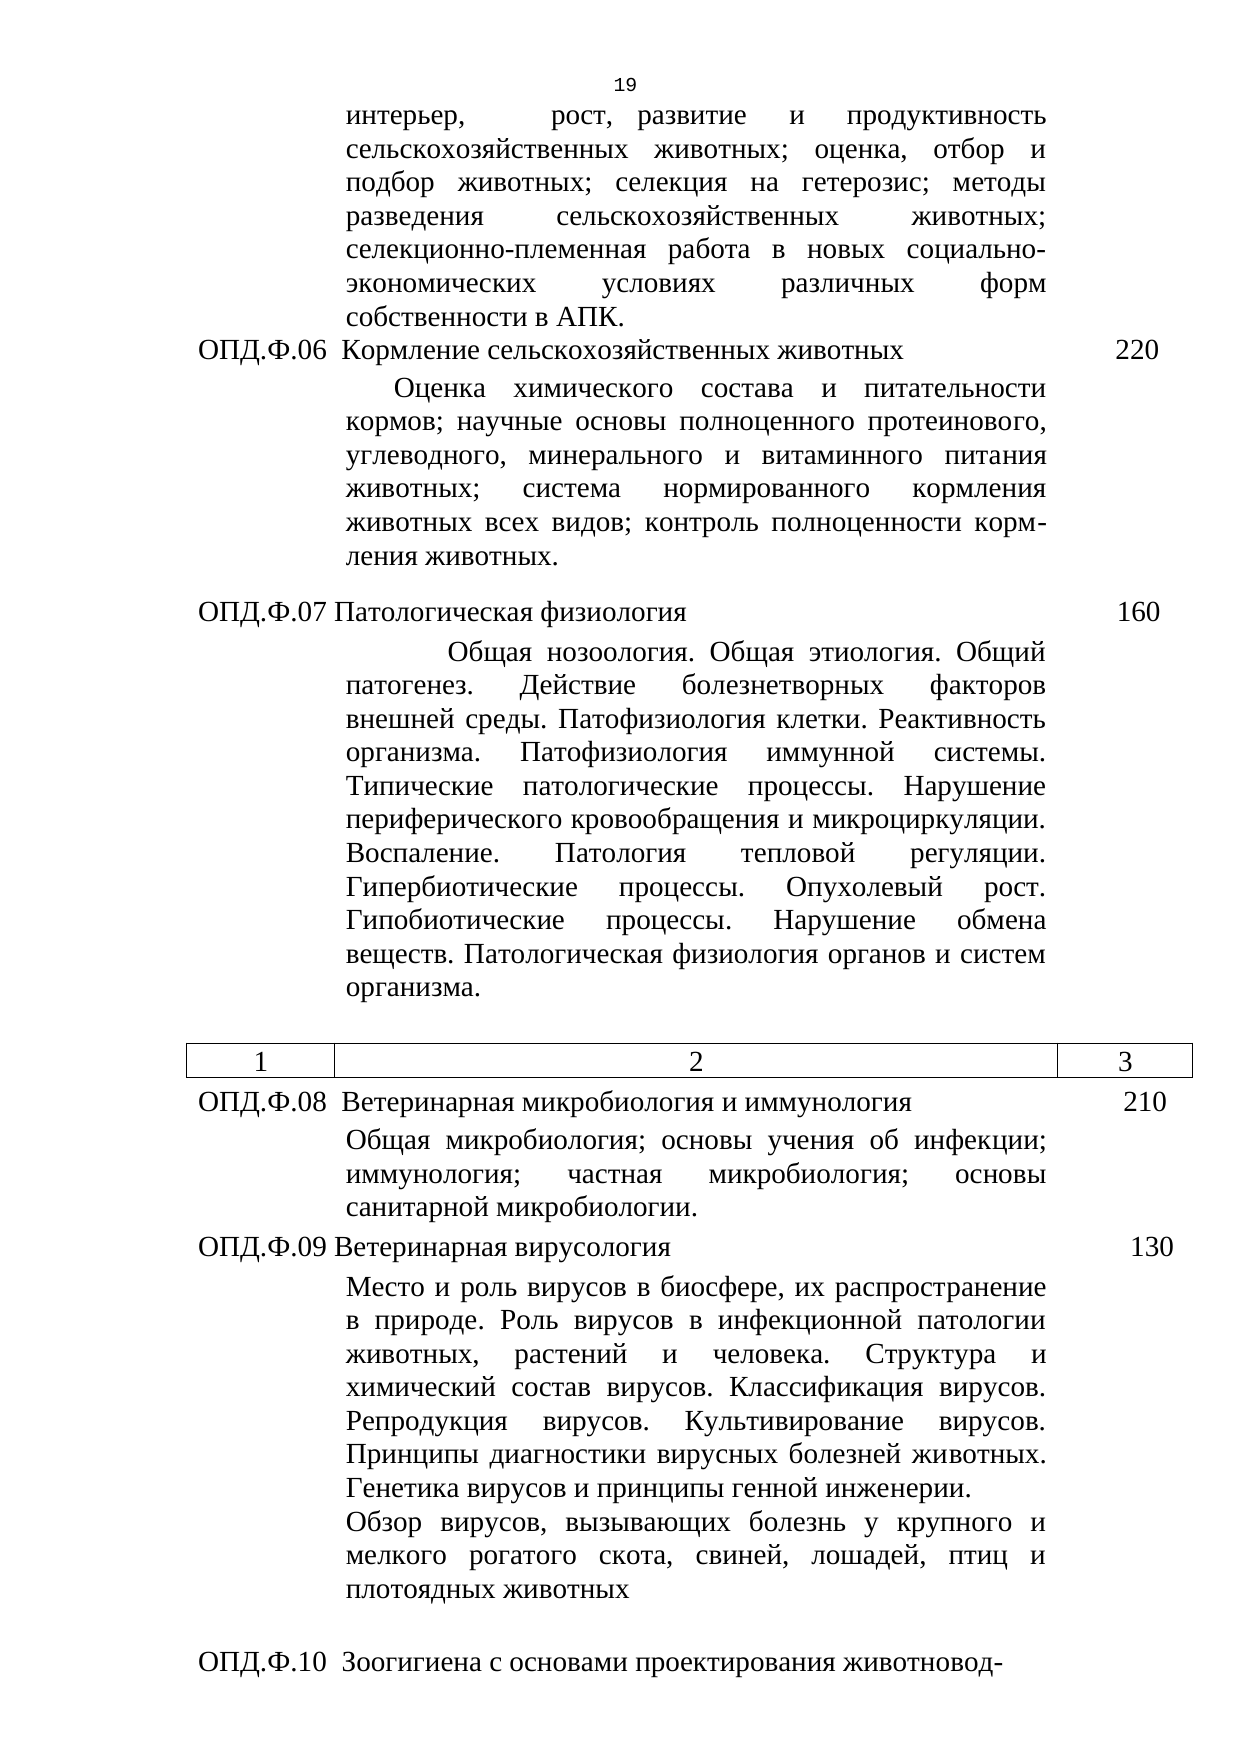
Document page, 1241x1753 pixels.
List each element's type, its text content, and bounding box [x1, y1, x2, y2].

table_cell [187, 1638, 1191, 1678]
table_cell ОПД.Ф.06 Кормление сельскохозяйственных животных 220 [187, 332, 1192, 366]
table_cell 3 [1058, 1044, 1192, 1077]
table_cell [334, 98, 1058, 332]
table_cell Обзор вирусов, вызывающих болезнь у крупного и мелкого рогатого скота, свиней, лошадей, птиц и плотоядных животных [334, 1504, 1058, 1638]
table_cell Общая микробиология; основы учения об инфекции; иммунология; частная микробиология; основы санитарной микробиологии. [334, 1118, 1058, 1223]
table_cell Оценка химического состава и питательности кормов; научные основы полноценного протеинового, углеводного, минерального и витаминного питания животных; система нормированного кормления животных всех видов; контроль полноценности кормления животных. [334, 366, 1058, 571]
table_cell ОПД.Ф.07 Патологическая физиология 160 [187, 571, 1192, 628]
table_cell Общая нозоология. Общая этиология. Общий патогенез. Действие болезнетворных факторов внешней среды. Патофизиология клетки. Реактивность организма. Патофизиология иммунной системы. Типические патологические процессы. Нарушение периферического кровообращения и микроциркуляции. Воспаление. Патология тепловой регуляции. Гипербиотические процессы. Опухолевый рост. Гипобиотические процессы. Нарушение обмена веществ. Патологическая физиология органов и систем организма. [334, 628, 1058, 1043]
table_cell ОПД.Ф.08 Ветеринарная микробиология и иммунология 210 [187, 1078, 1192, 1118]
table_cell 1 [187, 1044, 334, 1077]
table_cell 2 [335, 1044, 1057, 1077]
table_cell Место и роль вирусов в биосфере, их распространение в природе. Роль вирусов в инфекционной патологии животных, растений и человека. Структура и химический состав вирусов. Классификация вирусов. Репродукция вирусов. Культивирование вирусов. Принципы диагностики вирусных болезней животных. Генетика вирусов и принципы генной инженерии. [334, 1263, 1058, 1504]
table_cell ОПД.Ф.09 Ветеринарная вирусология 130 [187, 1223, 1192, 1263]
